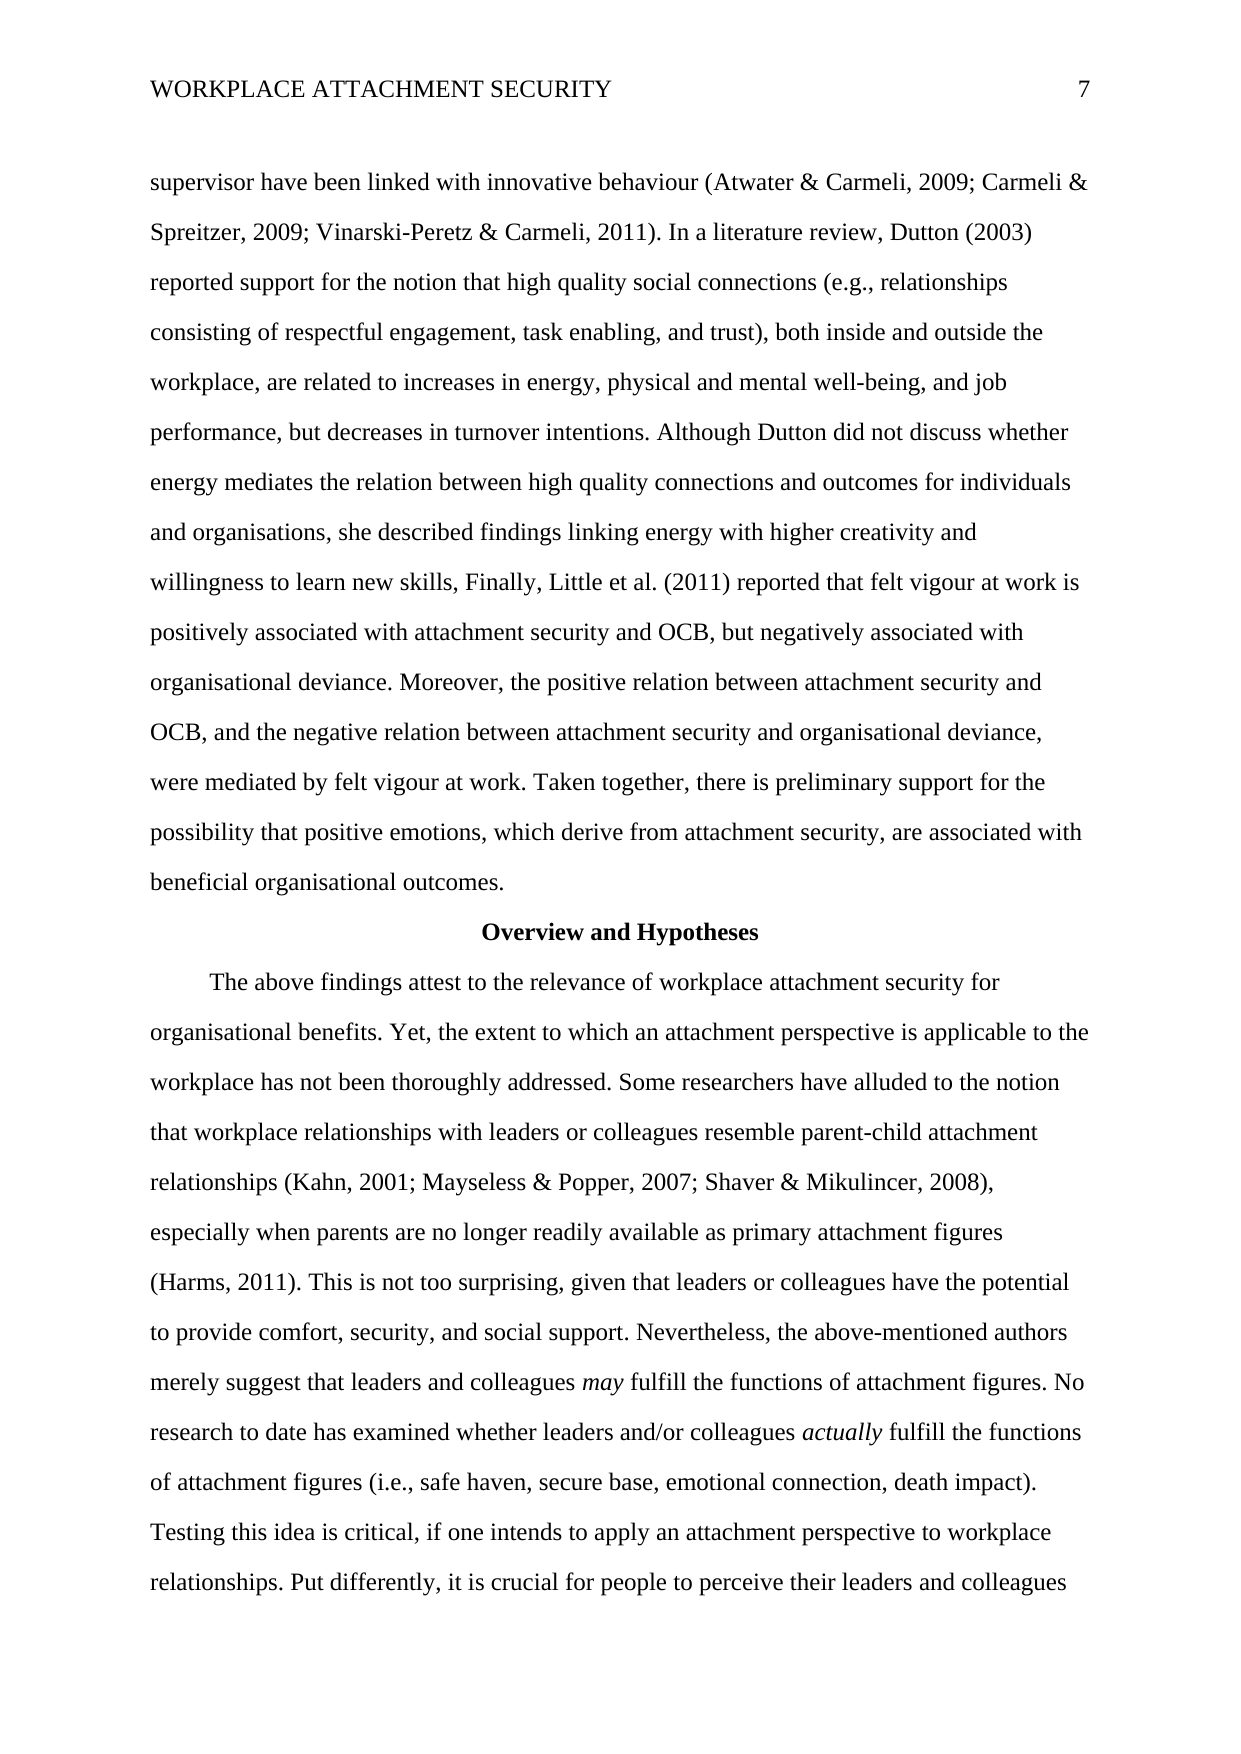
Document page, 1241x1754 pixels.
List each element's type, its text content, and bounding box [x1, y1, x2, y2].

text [150, 150, 1090, 900]
text Overview and Hypotheses [150, 900, 1090, 950]
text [150, 950, 1090, 1600]
